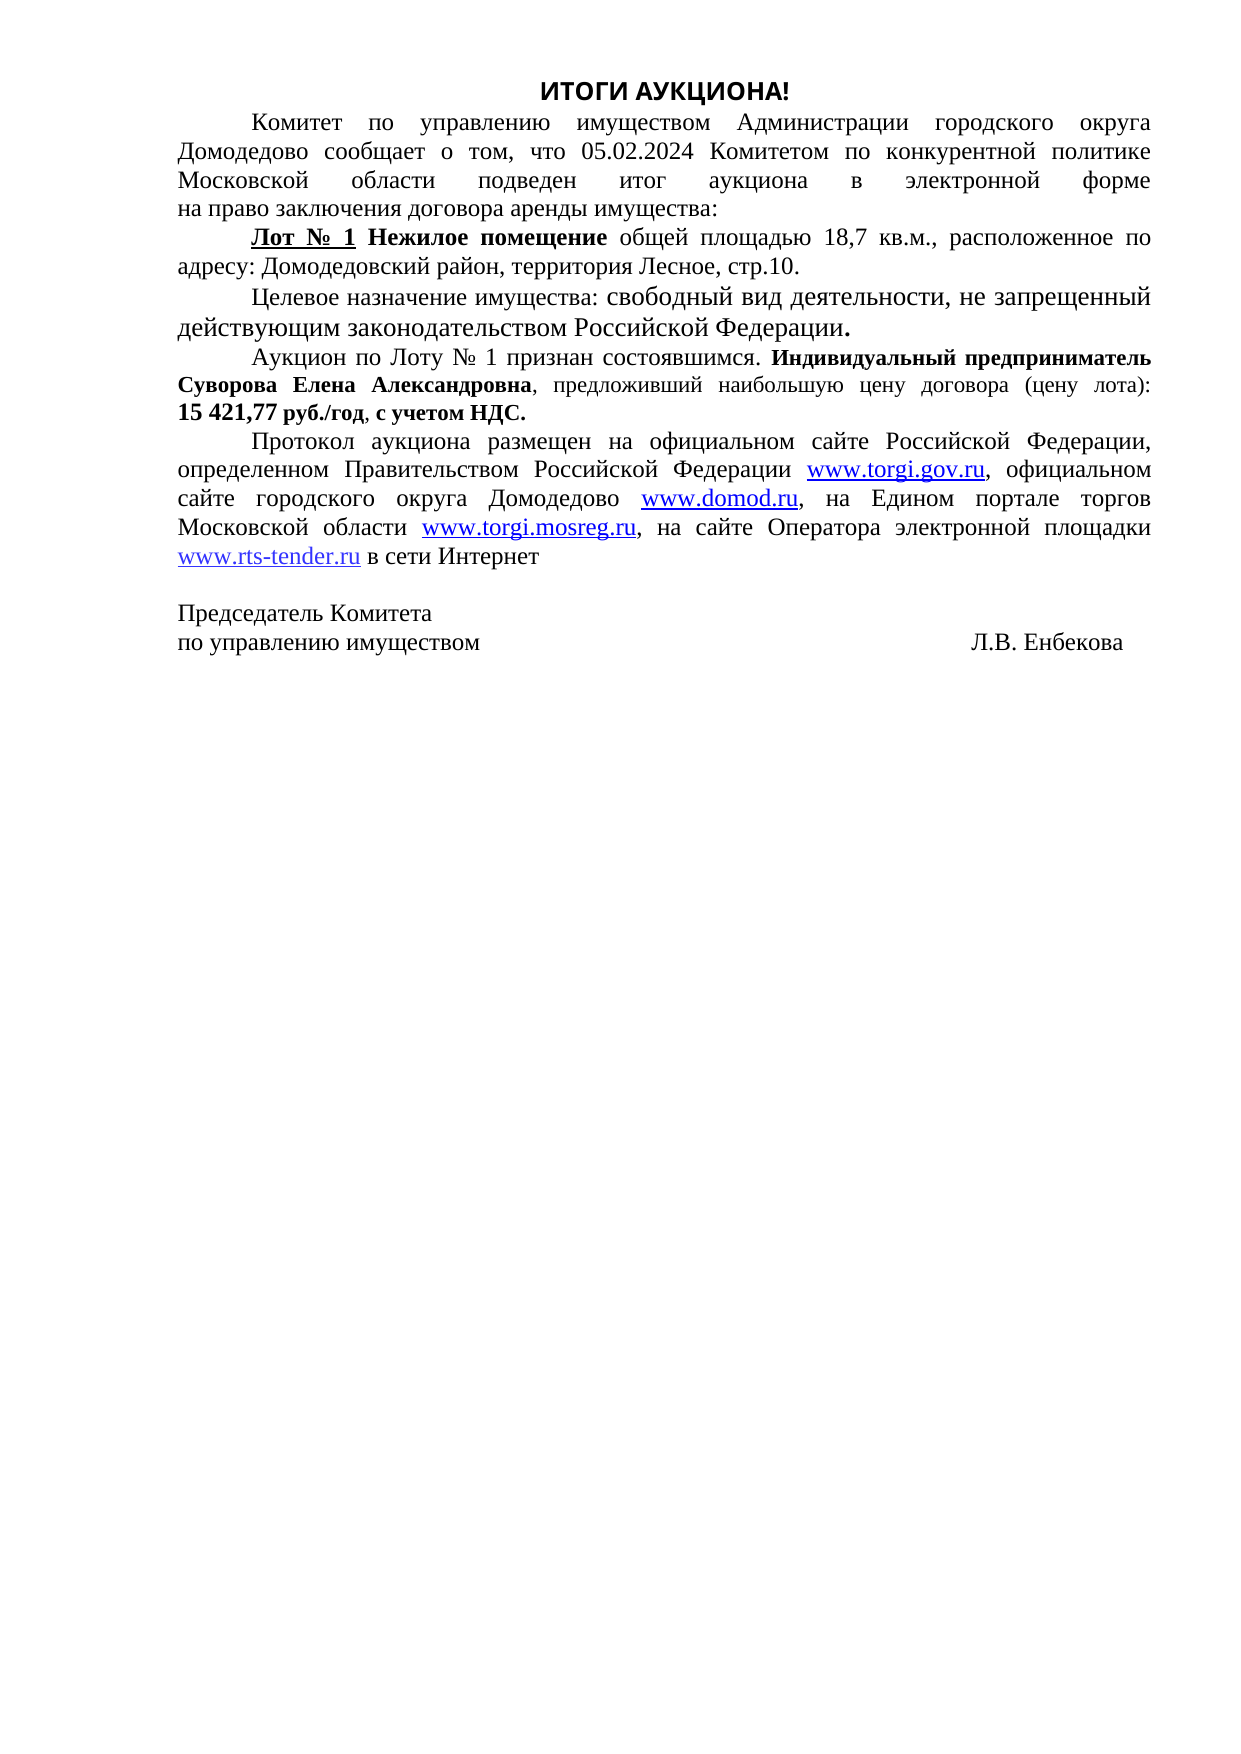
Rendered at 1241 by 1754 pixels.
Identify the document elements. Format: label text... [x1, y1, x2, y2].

text Председатель Комитета [177, 598, 1152, 627]
text Лот № 1 Нежилое помещение общей площадью 18,7 кв.м., расположенное по адресу: Домодедовский район, территория Лесное, стр.10. [177, 222, 1152, 280]
text Аукцион по Лоту № 1 признан состоявшимся. Индивидуальный предприниматель Суворова Елена Александровна, предложивший наибольшую цену договора (цену лота): 15 421,77 руб./год, с учетом НДС. [177, 342, 1152, 426]
text по управлению имуществом Л.В. Енбекова [177, 627, 1152, 656]
text Комитет по управлению имуществом Администрации городского округа Домодедово сообщает о том, что 05.02.2024 Комитетом по конкурентной политике Московской области подведен итог аукциона в электронной форме на право заключения договора аренды имущества: [177, 107, 1152, 222]
subtitle ИТОГИ АУКЦИОНА! [177, 73, 1152, 107]
text Целевое назначение имущества: свободный вид деятельности, не запрещенный действующим законодательством Российской Федерации. [177, 280, 1152, 342]
text Протокол аукциона размещен на официальном сайте Российской Федерации, определенном Правительством Российской Федерации www.torgi.gov.ru, официальном сайте городского округа Домодедово www.domod.ru, на Едином портале торгов Московской области www.torgi.mosreg.ru, на сайте Оператора электронной площадки www.rts-tender.ru в сети Интернет [177, 426, 1152, 569]
